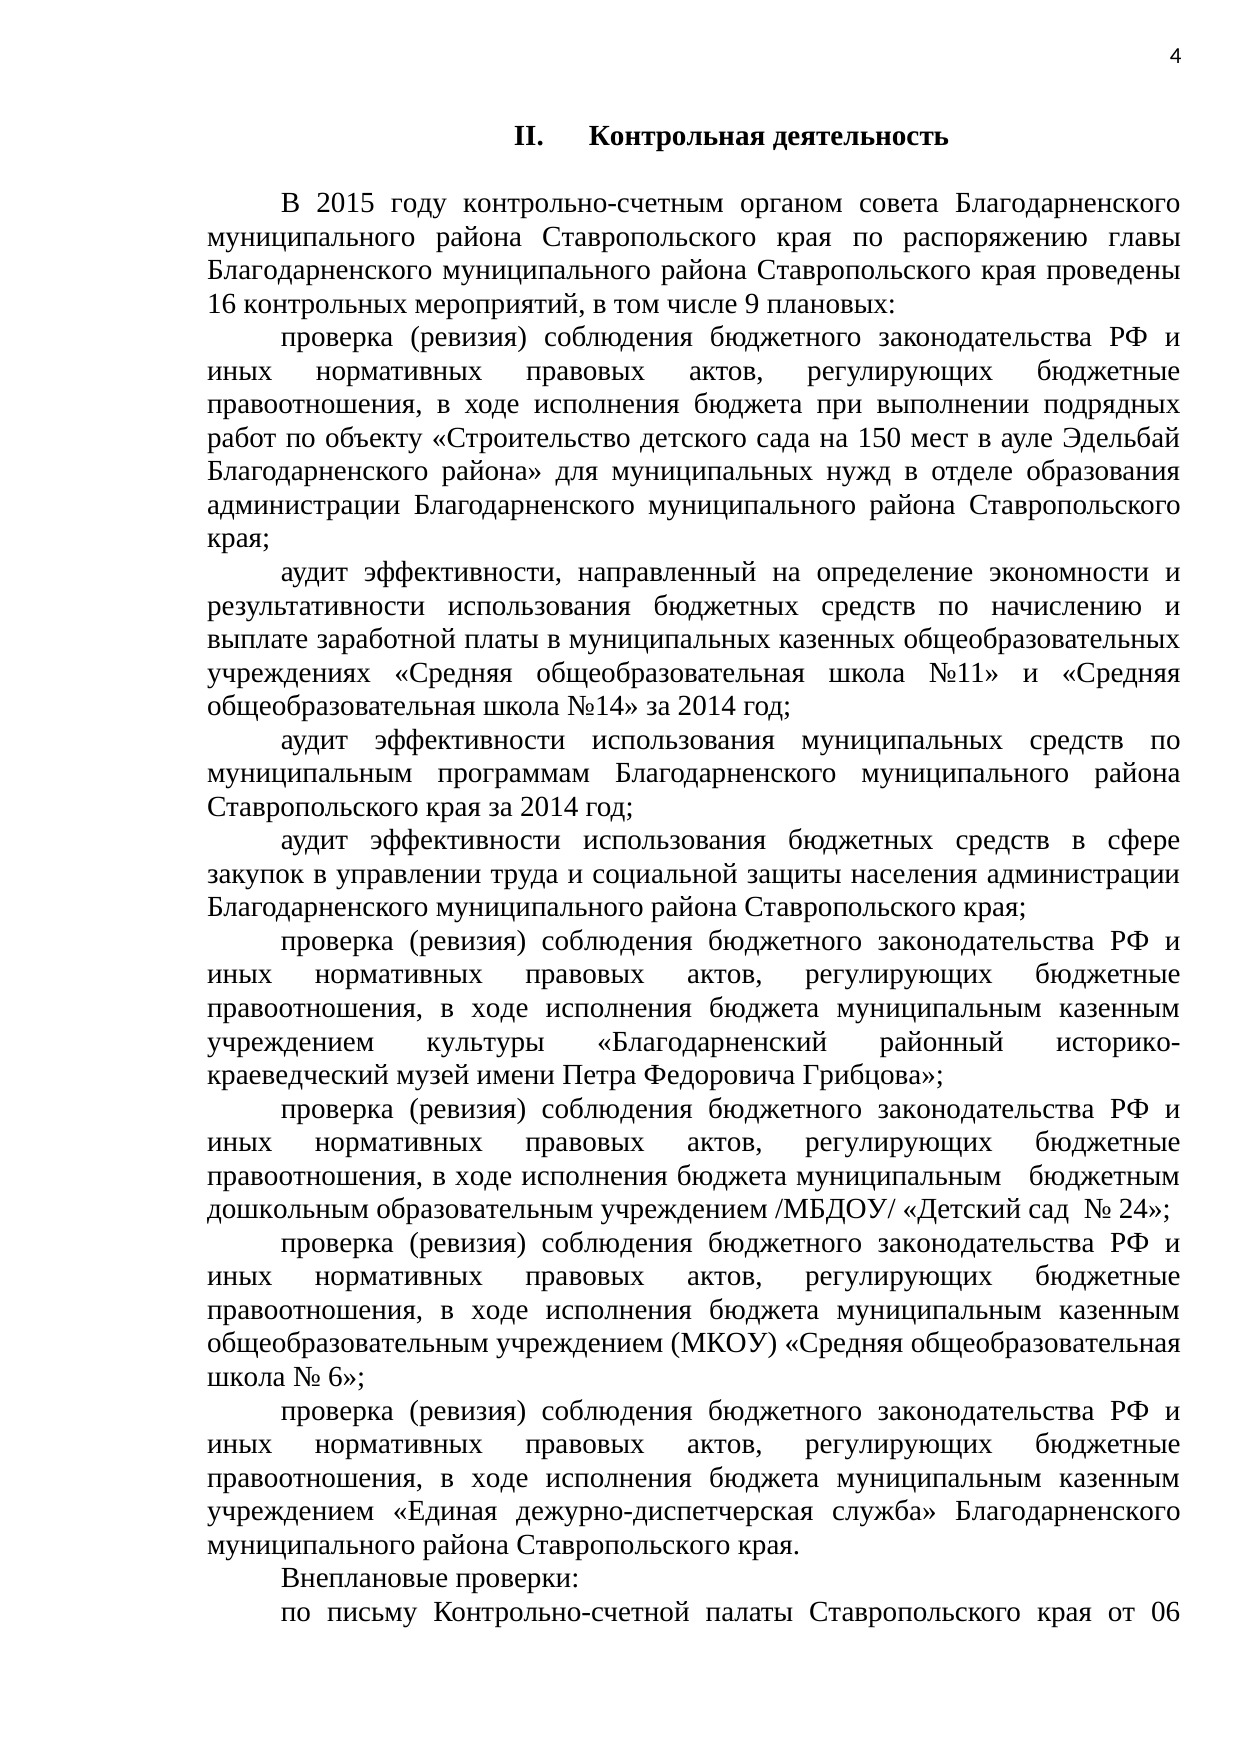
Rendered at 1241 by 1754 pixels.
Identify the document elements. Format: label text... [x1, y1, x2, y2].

text аудит эффективности использования муниципальных средств по муниципальным программам Благодарненского муниципального района Ставропольского края за 2014 год; [207, 722, 1181, 822]
text проверка (ревизия) соблюдения бюджетного законодательства РФ и иных нормативных правовых актов, регулирующих бюджетные правоотношения, в ходе исполнения бюджета муниципальным бюджетным дошкольным образовательным учреждением /МБДОУ/ «Детский сад № 24»; [207, 1091, 1181, 1225]
text аудит эффективности использования бюджетных средств в сфере закупок в управлении труда и социальной защиты населения администрации Благодарненского муниципального района Ставропольского края; [207, 822, 1181, 923]
text проверка (ревизия) соблюдения бюджетного законодательства РФ и иных нормативных правовых актов, регулирующих бюджетные правоотношения, в ходе исполнения бюджета муниципальным казенным общеобразовательным учреждением (МКОУ) «Средняя общеобразовательная школа № 6»; [207, 1225, 1181, 1393]
list Контрольная деятельность [282, 118, 1181, 152]
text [207, 1594, 1181, 1627]
text В 2015 году контрольно-счетным органом совета Благодарненского муниципального района Ставропольского края по распоряжению главы Благодарненского муниципального района Ставропольского края проведены 16 контрольных мероприятий, в том числе 9 плановых: [207, 185, 1181, 319]
text Внеплановые проверки: [207, 1560, 1181, 1594]
text проверка (ревизия) соблюдения бюджетного законодательства РФ и иных нормативных правовых актов, регулирующих бюджетные правоотношения, в ходе исполнения бюджета при выполнении подрядных работ по объекту «Строительство детского сада на 150 мест в ауле Эдельбай Благодарненского района» для муниципальных нужд в отделе образования администрации Благодарненского муниципального района Ставропольского края; [207, 319, 1181, 554]
text аудит эффективности, направленный на определение экономности и результативности использования бюджетных средств по начислению и выплате заработной платы в муниципальных казенных общеобразовательных учреждениях «Средняя общеобразовательная школа №11» и «Средняя общеобразовательная школа №14» за 2014 год; [207, 554, 1181, 722]
text проверка (ревизия) соблюдения бюджетного законодательства РФ и иных нормативных правовых актов, регулирующих бюджетные правоотношения, в ходе исполнения бюджета муниципальным казенным учреждением «Единая дежурно-диспетчерская служба» Благодарненского муниципального района Ставропольского края. [207, 1393, 1181, 1560]
text проверка (ревизия) соблюдения бюджетного законодательства РФ и иных нормативных правовых актов, регулирующих бюджетные правоотношения, в ходе исполнения бюджета муниципальным казенным учреждением культуры «Благодарненский районный историко-краеведческий музей имени Петра Федоровича Грибцова»; [207, 923, 1181, 1091]
